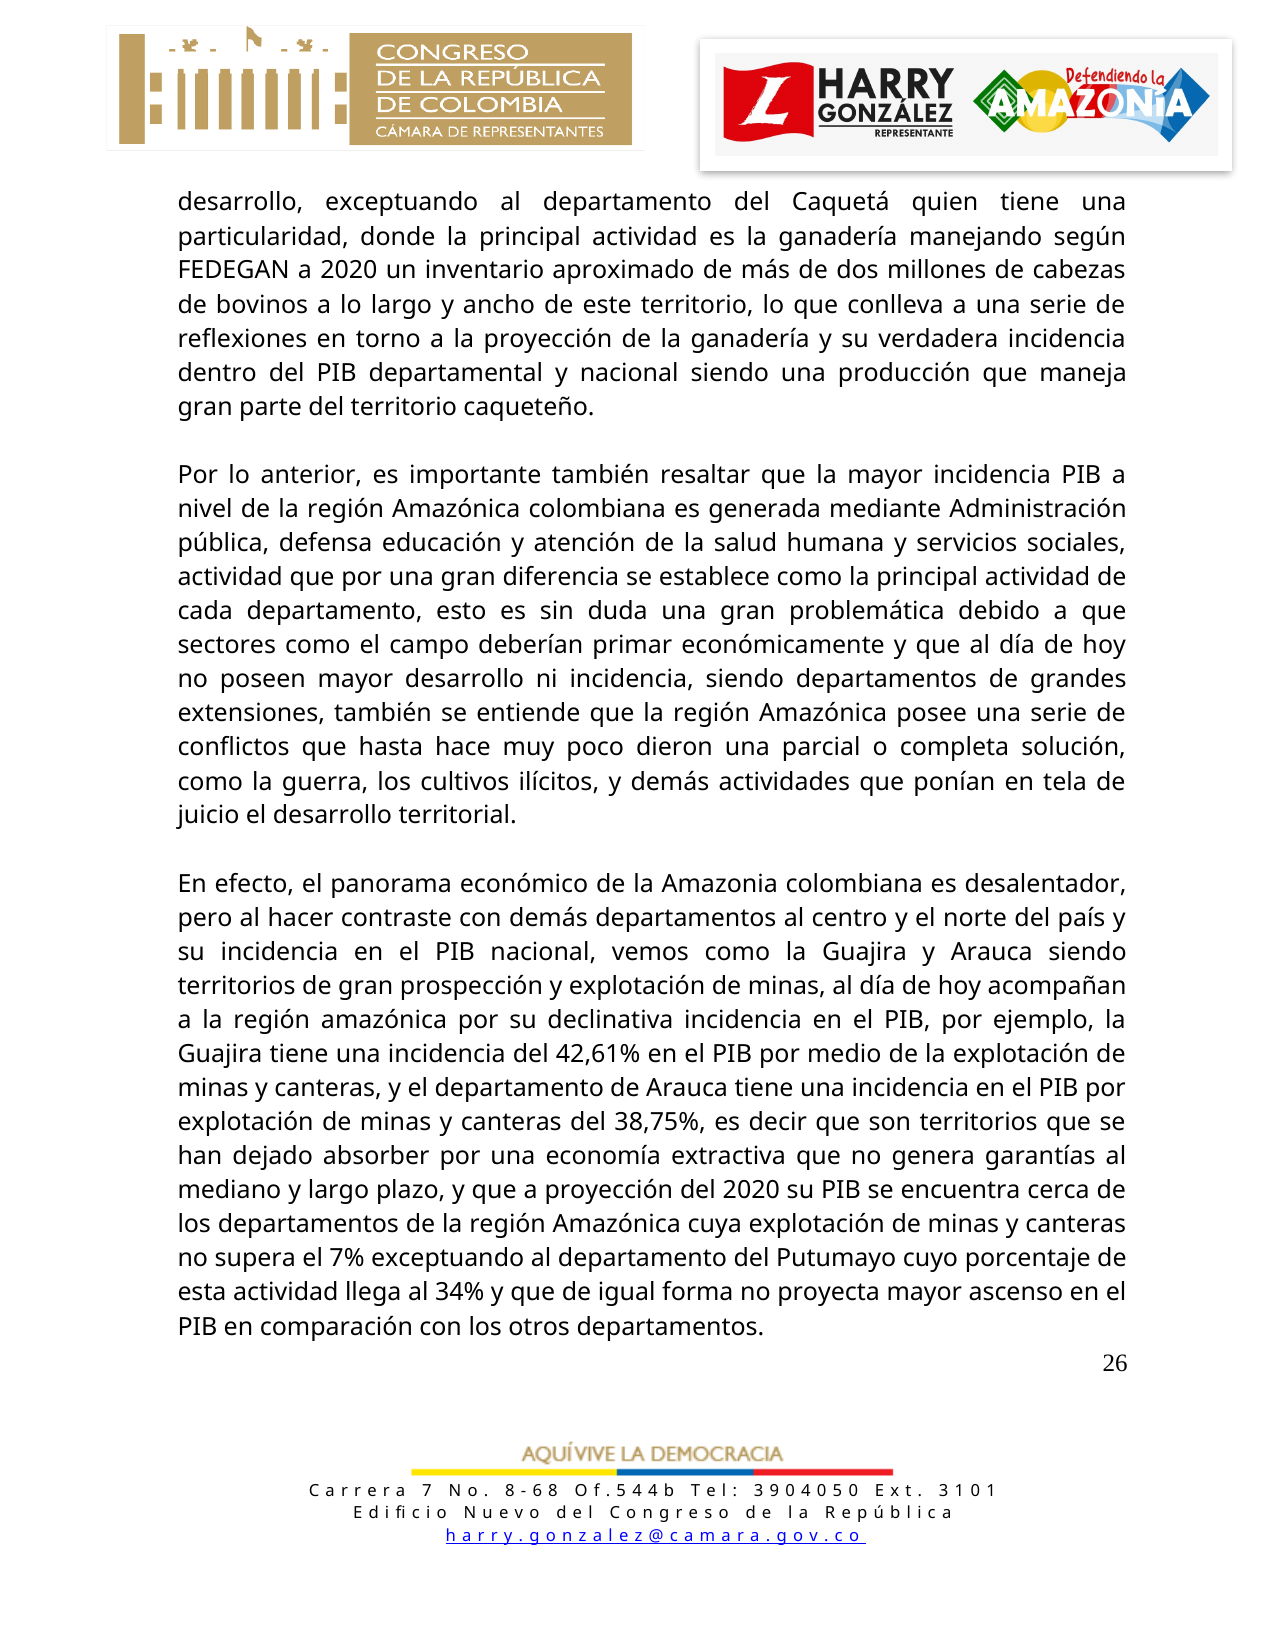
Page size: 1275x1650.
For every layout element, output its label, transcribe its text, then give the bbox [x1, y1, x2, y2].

picture [396, 1434, 908, 1479]
text Por lo anterior, es importante también resaltar que la mayor incidencia PIB a nivel de la región Amazónica colombiana es generada mediante Administración pública, defensa educación y atención de la salud humana y servicios sociales, actividad que por una gran diferencia se establece como la principal actividad de cada departamento, esto es sin duda una gran problemática debido a que sectores como el campo deberían primar económicamente y que al día de hoy no poseen mayor desarrollo ni incidencia, siendo departamentos de grandes extensiones, también se entiende que la región Amazónica posee una serie de conflictos que hasta hace muy poco dieron una parcial o completa solución, como la guerra, los cultivos ilícitos, y demás actividades que ponían en tela de juicio el desarrollo territorial. [177, 457, 1127, 831]
picture [715, 53, 1218, 156]
text En efecto, el panorama económico de la Amazonia colombiana es desalentador, pero al hacer contraste con demás departamentos al centro y el norte del país y su incidencia en el PIB nacional, vemos como la Guajira y Arauca siendo territorios de gran prospección y explotación de minas, al día de hoy acompañan a la región amazónica por su declinativa incidencia en el PIB, por ejemplo, la Guajira tiene una incidencia del 42,61% en el PIB por medio de la explotación de minas y canteras, y el departamento de Arauca tiene una incidencia en el PIB por explotación de minas y canteras del 38,75%, es decir que son territorios que se han dejado absorber por una economía extractiva que no genera garantías al mediano y largo plazo, y que a proyección del 2020 su PIB se encuentra cerca de los departamentos de la región Amazónica cuya explotación de minas y canteras no supera el 7% exceptuando al departamento del Putumayo cuyo porcentaje de esta actividad llega al 34% y que de igual forma no proyecta mayor ascenso en el PIB en comparación con los otros departamentos. [177, 865, 1127, 1342]
picture [106, 25, 645, 151]
